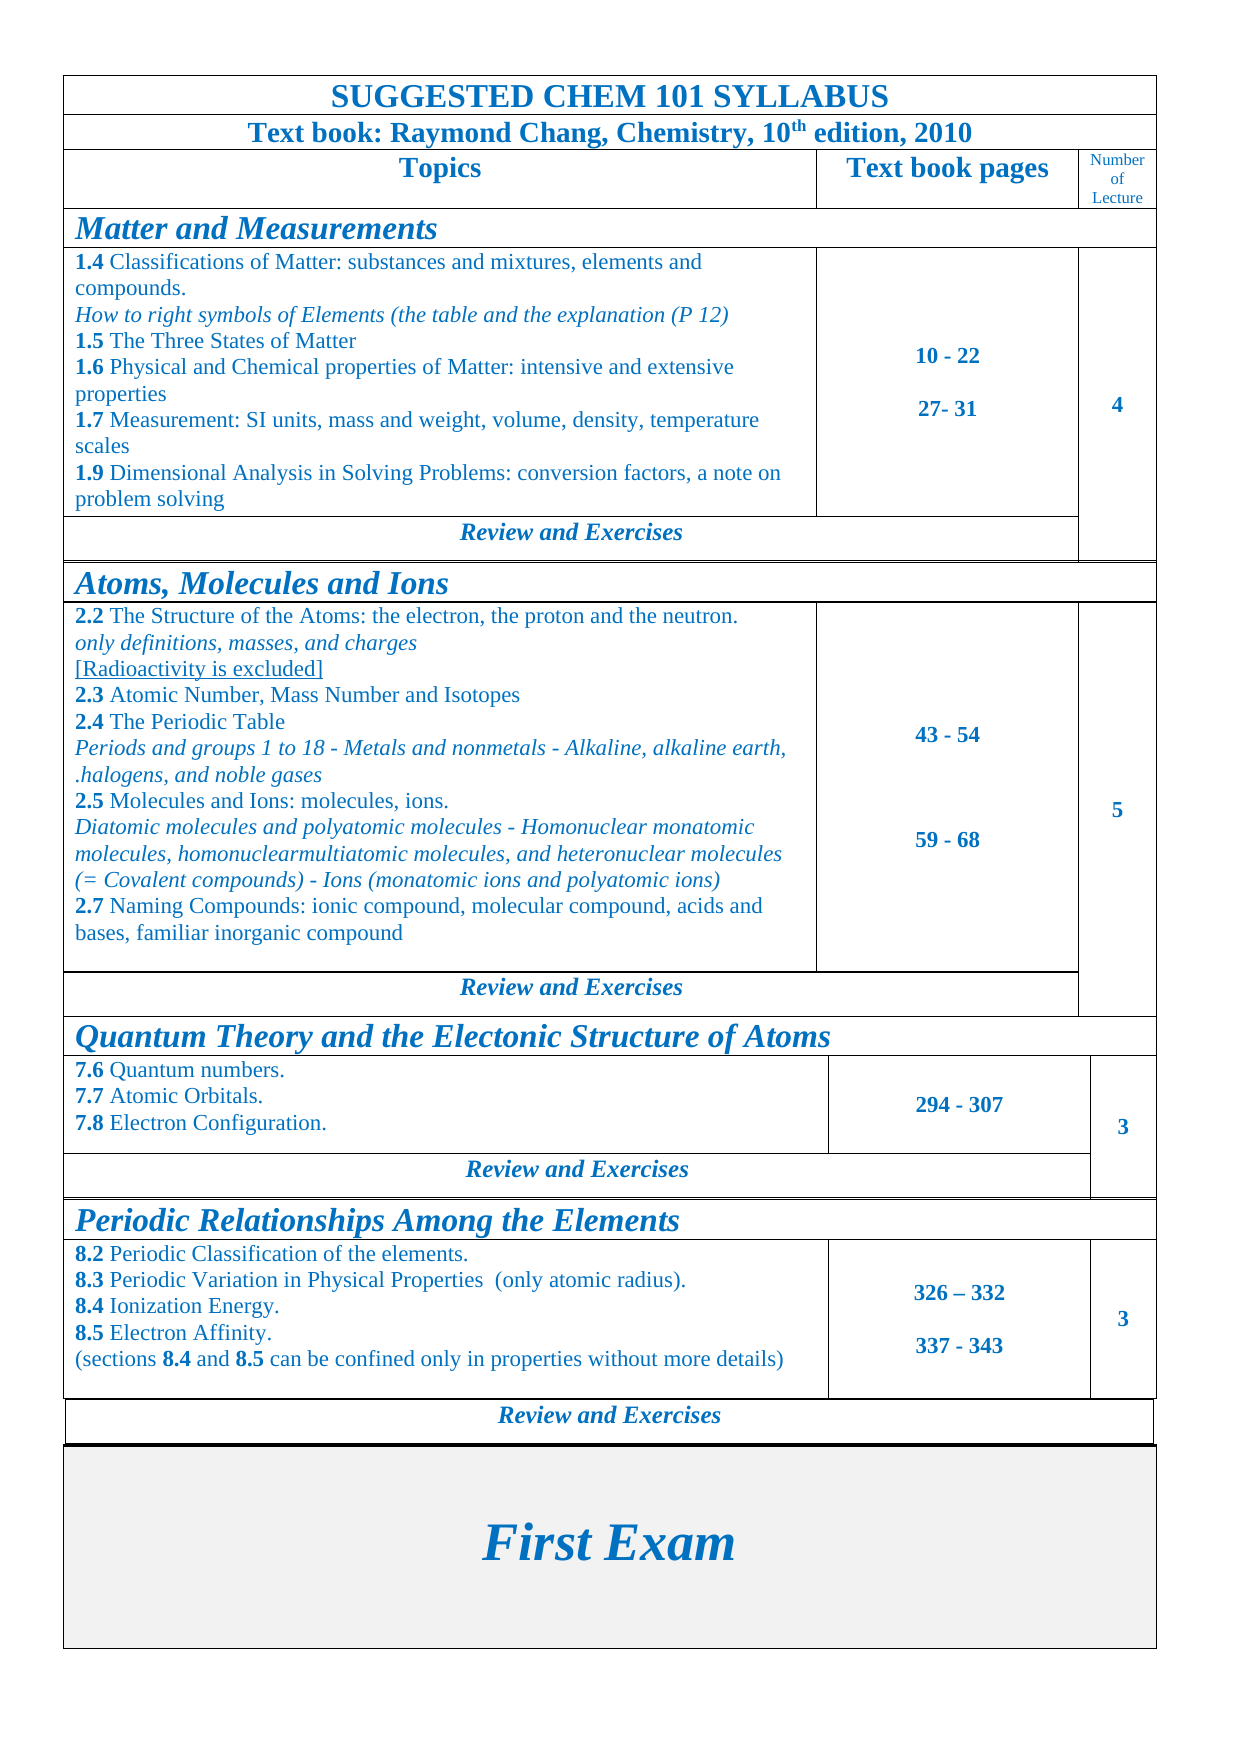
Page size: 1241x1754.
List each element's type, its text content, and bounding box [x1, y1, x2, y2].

table_cell 294 - 307 [829, 1056, 1090, 1153]
table_cell Review and Exercises [64, 517, 1078, 560]
table_cell 1.4 Classifications of Matter: substances and mixtures, elements and compounds. How to right symbols of Elements (the table and the explanation (P 12) 1.5 The Three States of Matter 1.6 Physical and Chemical properties of Matter: intensive and extensive properties 1.7 Measurement: SI units, mass and weight, volume, density, temperature scales 1.9 Dimensional Analysis in Solving Problems: conversion factors, a note on problem solving [64, 248, 816, 516]
table_cell 10 - 22 27- 31 [817, 248, 1078, 516]
table_header SUGGESTED CHEM 101 SYLLABUS [64, 76, 1156, 114]
table_cell Review and Exercises [64, 1154, 1090, 1197]
table_header Review and Exercises [66, 1400, 1153, 1443]
table_cell Atoms, Molecules and Ions [64, 563, 1156, 601]
table_cell 3 [1091, 1056, 1156, 1197]
table_cell Matter and Measurements [64, 209, 1156, 247]
table_cell Quantum Theory and the Electonic Structure of Atoms [64, 1017, 1156, 1055]
table_cell Text book pages [817, 150, 1078, 207]
table_cell 4 [1079, 248, 1156, 560]
table_cell 326 – 332 337 - 343 [829, 1240, 1090, 1398]
table_cell 2.2 The Structure of the Atoms: the electron, the proton and the neutron. only definitions, masses, and charges [Radioactivity is excluded] 2.3 Atomic Number, Mass Number and Isotopes 2.4 The Periodic Table Periods and groups 1 to 18 - Metals and nonmetals - Alkaline, alkaline earth, halogens, and noble gases. 2.5 Molecules and Ions: molecules, ions. Diatomic molecules and polyatomic molecules - Homonuclear monatomic molecules, homonuclearmultiatomic molecules, and heteronuclear molecules (= Covalent compounds) - Ions (monatomic ions and polyatomic ions) 2.7 Naming Compounds: ionic compound, molecular compound, acids and bases, familiar inorganic compound [64, 603, 816, 971]
table_cell 43 - 54 59 - 68 [817, 603, 1078, 971]
table_cell Text book: Raymond Chang, Chemistry, 10th edition, 2010 [64, 115, 1156, 149]
table_cell 5 [1079, 603, 1156, 1016]
table_cell Review and Exercises [64, 973, 1078, 1016]
table_cell Topics [64, 150, 816, 207]
table_cell Periodic Relationships Among the Elements [64, 1200, 1156, 1238]
table_cell 3 [1091, 1240, 1156, 1398]
table_header First Exam [64, 1447, 1156, 1648]
table_cell Number of Lecture [1079, 150, 1156, 207]
table_cell 7.6 Quantum numbers. 7.7 Atomic Orbitals. 7.8 Electron Configuration. [64, 1056, 828, 1153]
table_cell 8.2 Periodic Classification of the elements. 8.3 Periodic Variation in Physical Properties (only atomic radius). 8.4 Ionization Energy. 8.5 Electron Affinity. (sections 8.4 and 8.5 can be confined only in properties without more details) [64, 1240, 828, 1398]
